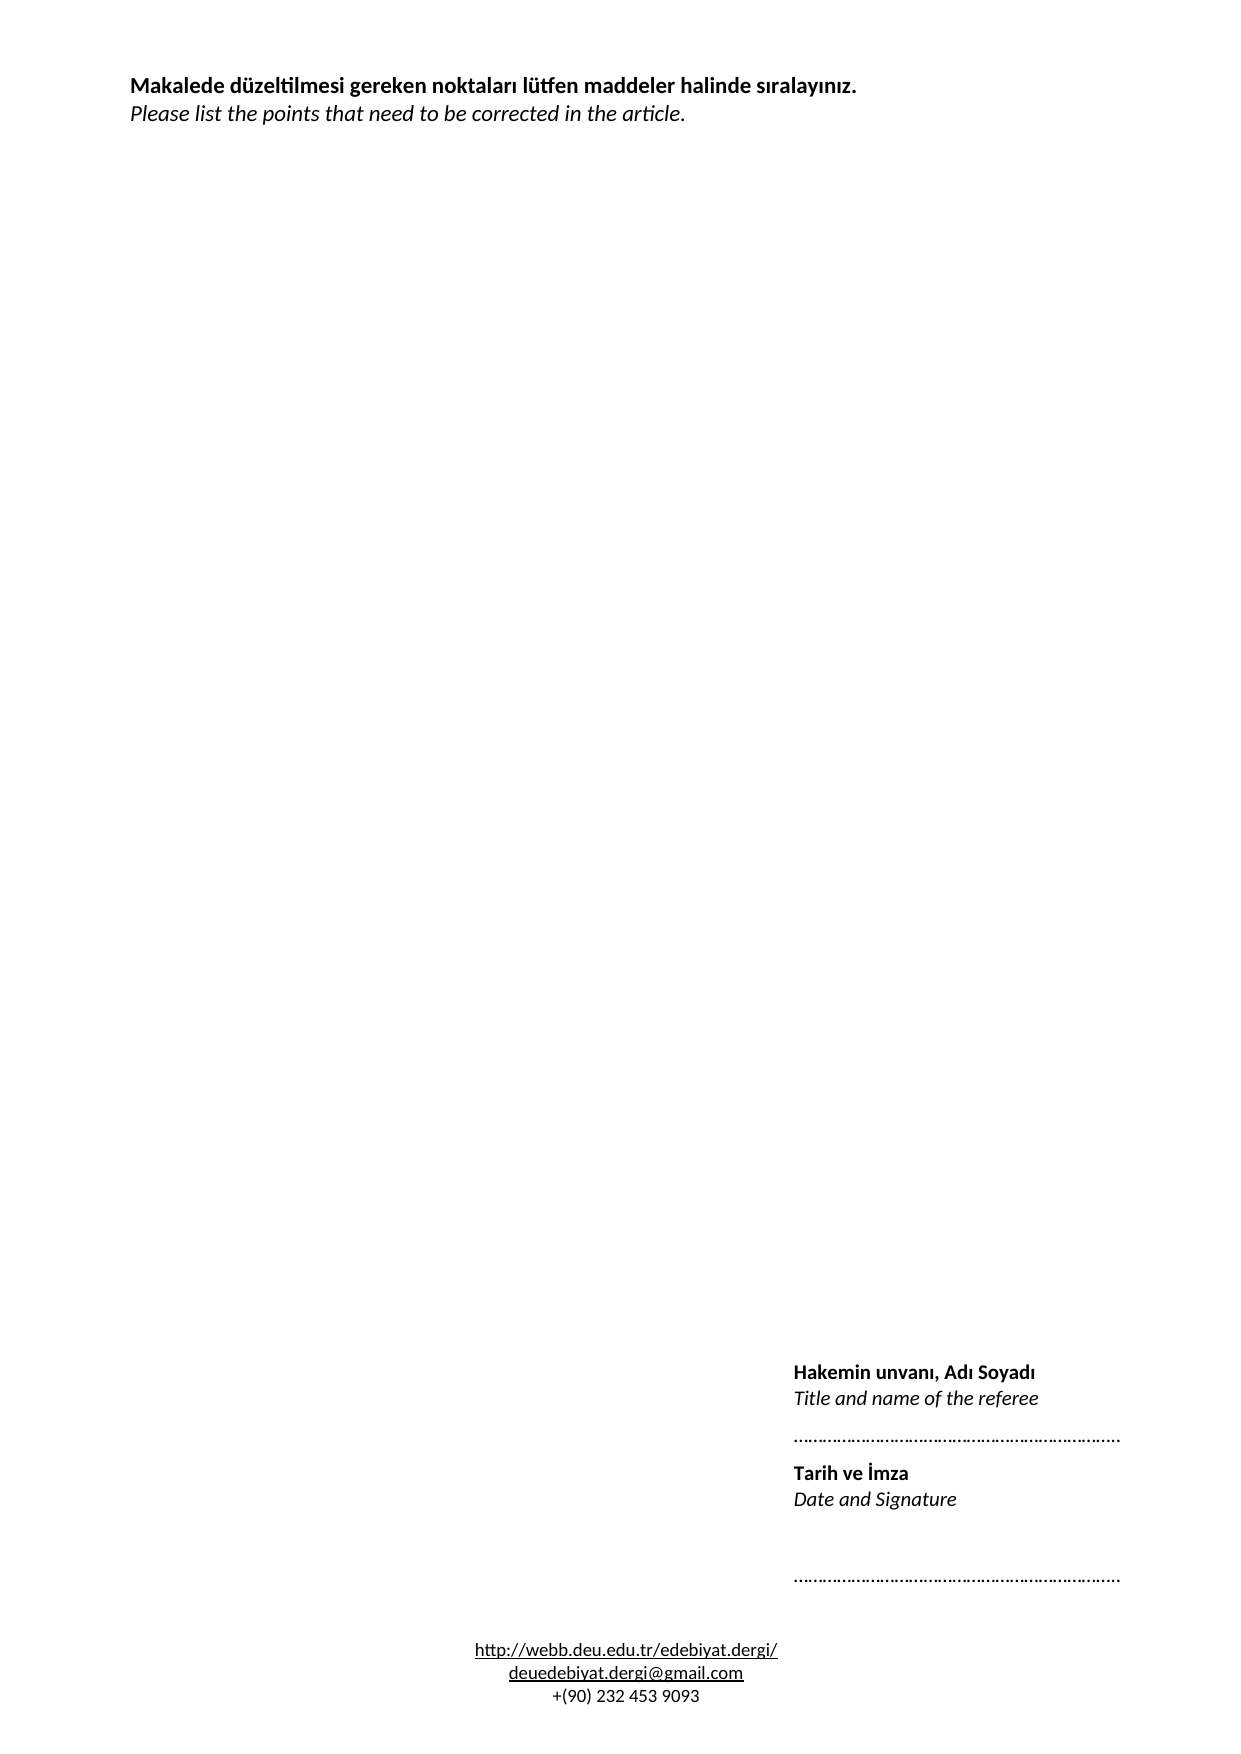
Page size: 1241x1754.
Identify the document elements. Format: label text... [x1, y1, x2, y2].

text Tarih ve İmza [720, 1461, 1122, 1486]
text Title and name of the referee [130, 1385, 1122, 1410]
text Hakemin unvanı, Adı Soyadı [720, 1359, 1122, 1385]
text ………………………………………………………….. [720, 1562, 1122, 1588]
text Makalede düzeltilmesi gereken noktaları lütfen maddeler halinde sıralayınız. [130, 71, 1122, 99]
text Please list the points that need to be corrected in the article. [130, 99, 1122, 127]
text ………………………………………………………….. [130, 1423, 1122, 1448]
text Date and Signature [720, 1486, 1122, 1511]
